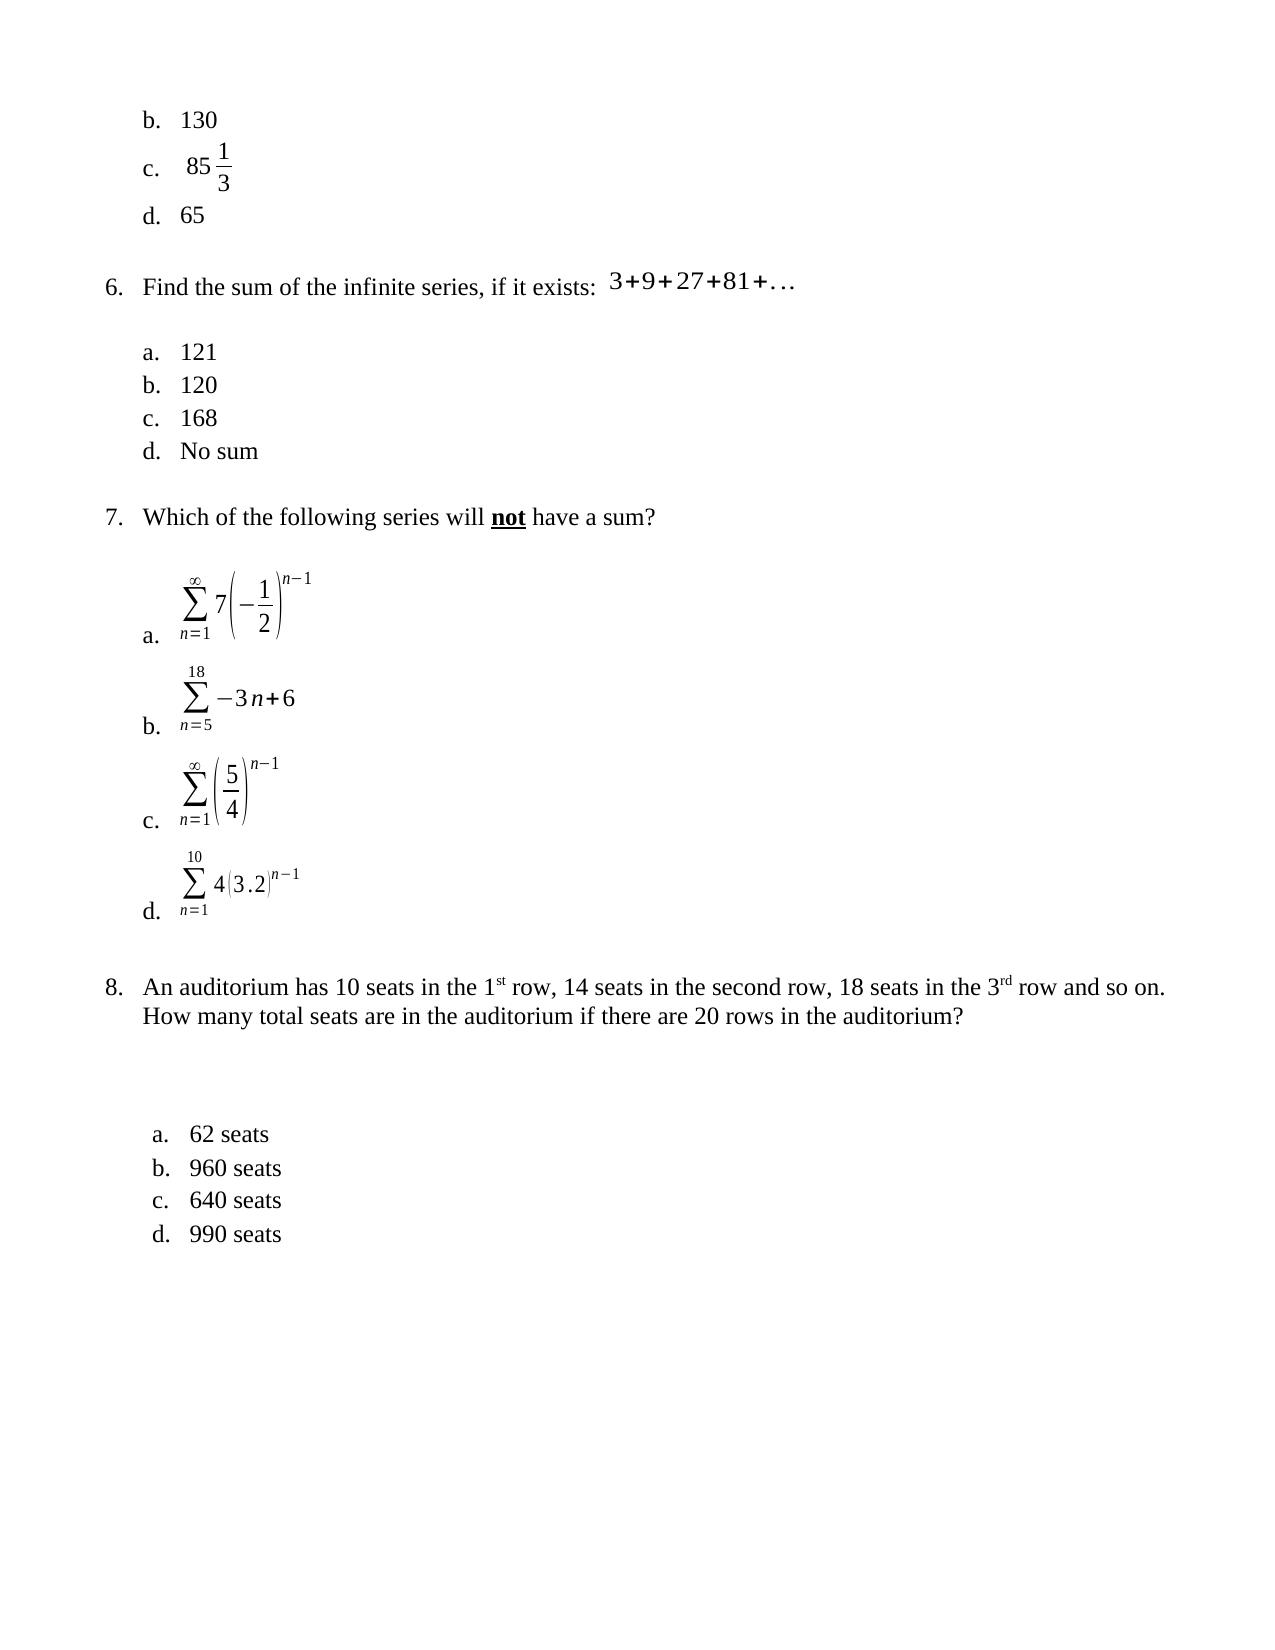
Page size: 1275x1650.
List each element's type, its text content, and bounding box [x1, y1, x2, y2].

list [105, 267, 1170, 301]
list 640 seats [152, 1186, 1170, 1214]
list Which of the following series will not have a sum? [105, 502, 1170, 531]
list 130 [142, 105, 1170, 134]
list An auditorium has 10 seats in the 1st row, 14 seats in the second row, 18 seats in the 3rd row and so on. How many total seats are in the auditorium if there are 20 rows in the auditorium? [105, 972, 1170, 1030]
list 120 [142, 370, 1170, 399]
list 168 [142, 403, 1170, 432]
list 121 [142, 337, 1170, 366]
list 990 seats [152, 1219, 1170, 1247]
list 62 seats [152, 1119, 1170, 1148]
list 960 seats [152, 1153, 1170, 1181]
list No sum [142, 436, 1170, 465]
